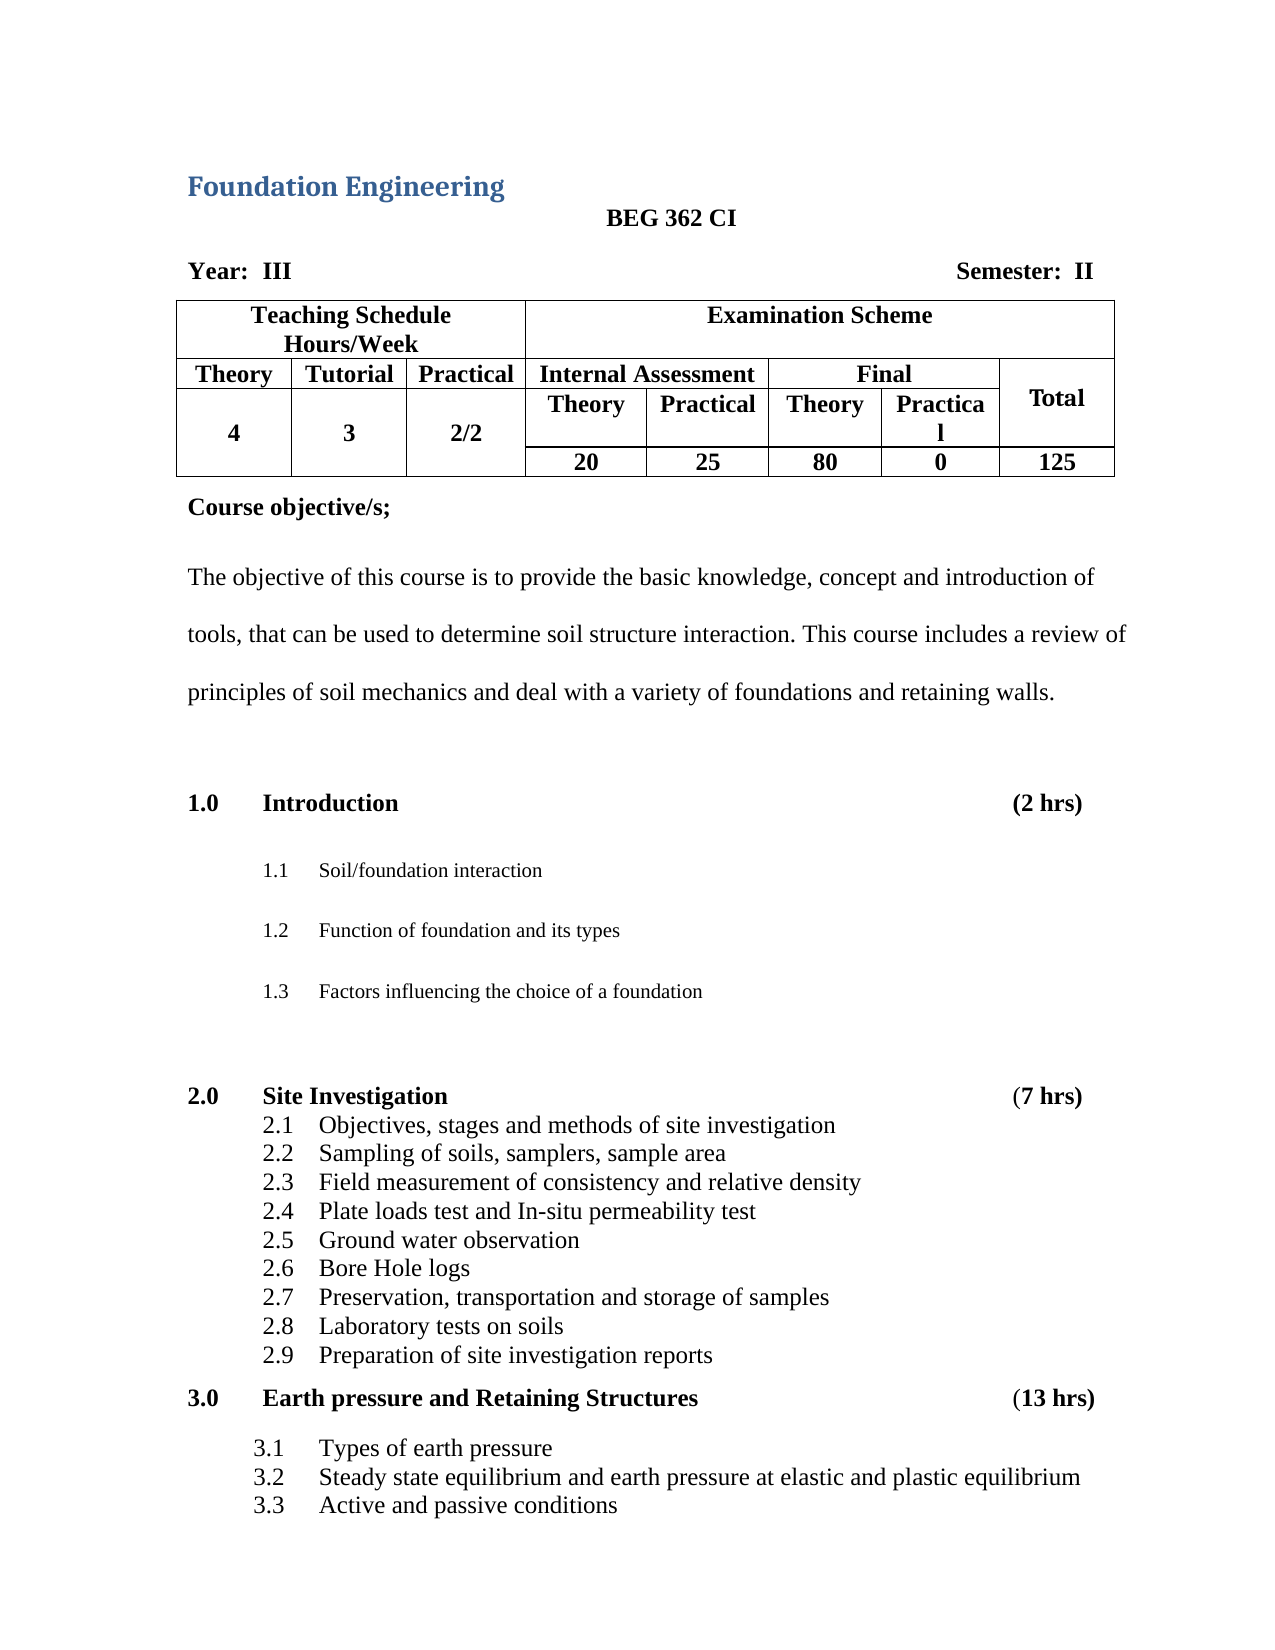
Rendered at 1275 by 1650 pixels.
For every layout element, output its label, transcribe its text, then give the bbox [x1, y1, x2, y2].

table_cell Theory [769, 389, 881, 446]
list Active and passive conditions [253, 1491, 1155, 1519]
table_cell 20 [526, 448, 646, 476]
table_cell 80 [769, 448, 881, 476]
table_cell Tutorial [292, 359, 406, 388]
text Year: III Semester: II [187, 256, 1155, 285]
text 1.3 Factors influencing the choice of a foundation [262, 979, 1155, 1003]
list 3.0 Earth pressure and Retaining Structures (13 hrs) [187, 1383, 1155, 1433]
table_cell Practical [882, 389, 999, 446]
table_cell Theory [526, 389, 646, 446]
text 1.2 Function of foundation and its types [262, 918, 1155, 942]
list Preparation of site investigation reports [262, 1340, 1155, 1368]
table_cell Theory [177, 359, 291, 388]
subtitle Foundation Engineering [187, 170, 1155, 203]
text The objective of this course is to provide the basic knowledge, concept and introduction of tools, that can be used to determine soil structure interaction. This course includes a review of principles of soil mechanics and deal with a variety of foundations and retaining walls. [187, 562, 1155, 705]
table_cell 0 [882, 448, 999, 476]
text 1.1 Soil/foundation interaction [262, 858, 1155, 882]
list 2.0 Site Investigation (7 hrs) 2.1 Objectives, stages and methods of site investigation 2.2 Sampling of soils, samplers, sample area 2.3 Field measurement of consistency and relative density 2.4 Plate loads test and In-situ permeability test 2.5 Ground water observation 2.6 Bore Hole logs 2.7 Preservation, transportation and storage of samples 2.8 Laboratory tests on soils [187, 1081, 1155, 1340]
text 1.0 Introduction (2 hrs) [187, 788, 1155, 817]
list 3.2 Steady state equilibrium and earth pressure at elastic and plastic equilibrium [253, 1462, 1155, 1491]
list 3.1 Types of earth pressure [253, 1433, 1155, 1462]
table_cell 4 [177, 389, 291, 476]
table_cell 125 [1000, 448, 1114, 476]
table_cell 2/2 [407, 389, 525, 476]
subtitle BEG 362 CI [187, 203, 1155, 232]
table_cell Final [769, 359, 999, 388]
table_cell 25 [647, 448, 768, 476]
table_cell Internal Assessment [526, 359, 768, 388]
table_cell Total [1000, 359, 1114, 446]
table_cell Practical [407, 359, 525, 388]
table_cell 3 [292, 389, 406, 476]
table_header Teaching Schedule Hours/Week [177, 301, 525, 358]
table_cell Practical [647, 389, 768, 446]
text Course objective/s; [187, 492, 1155, 520]
table_header Examination Scheme [526, 301, 1114, 358]
